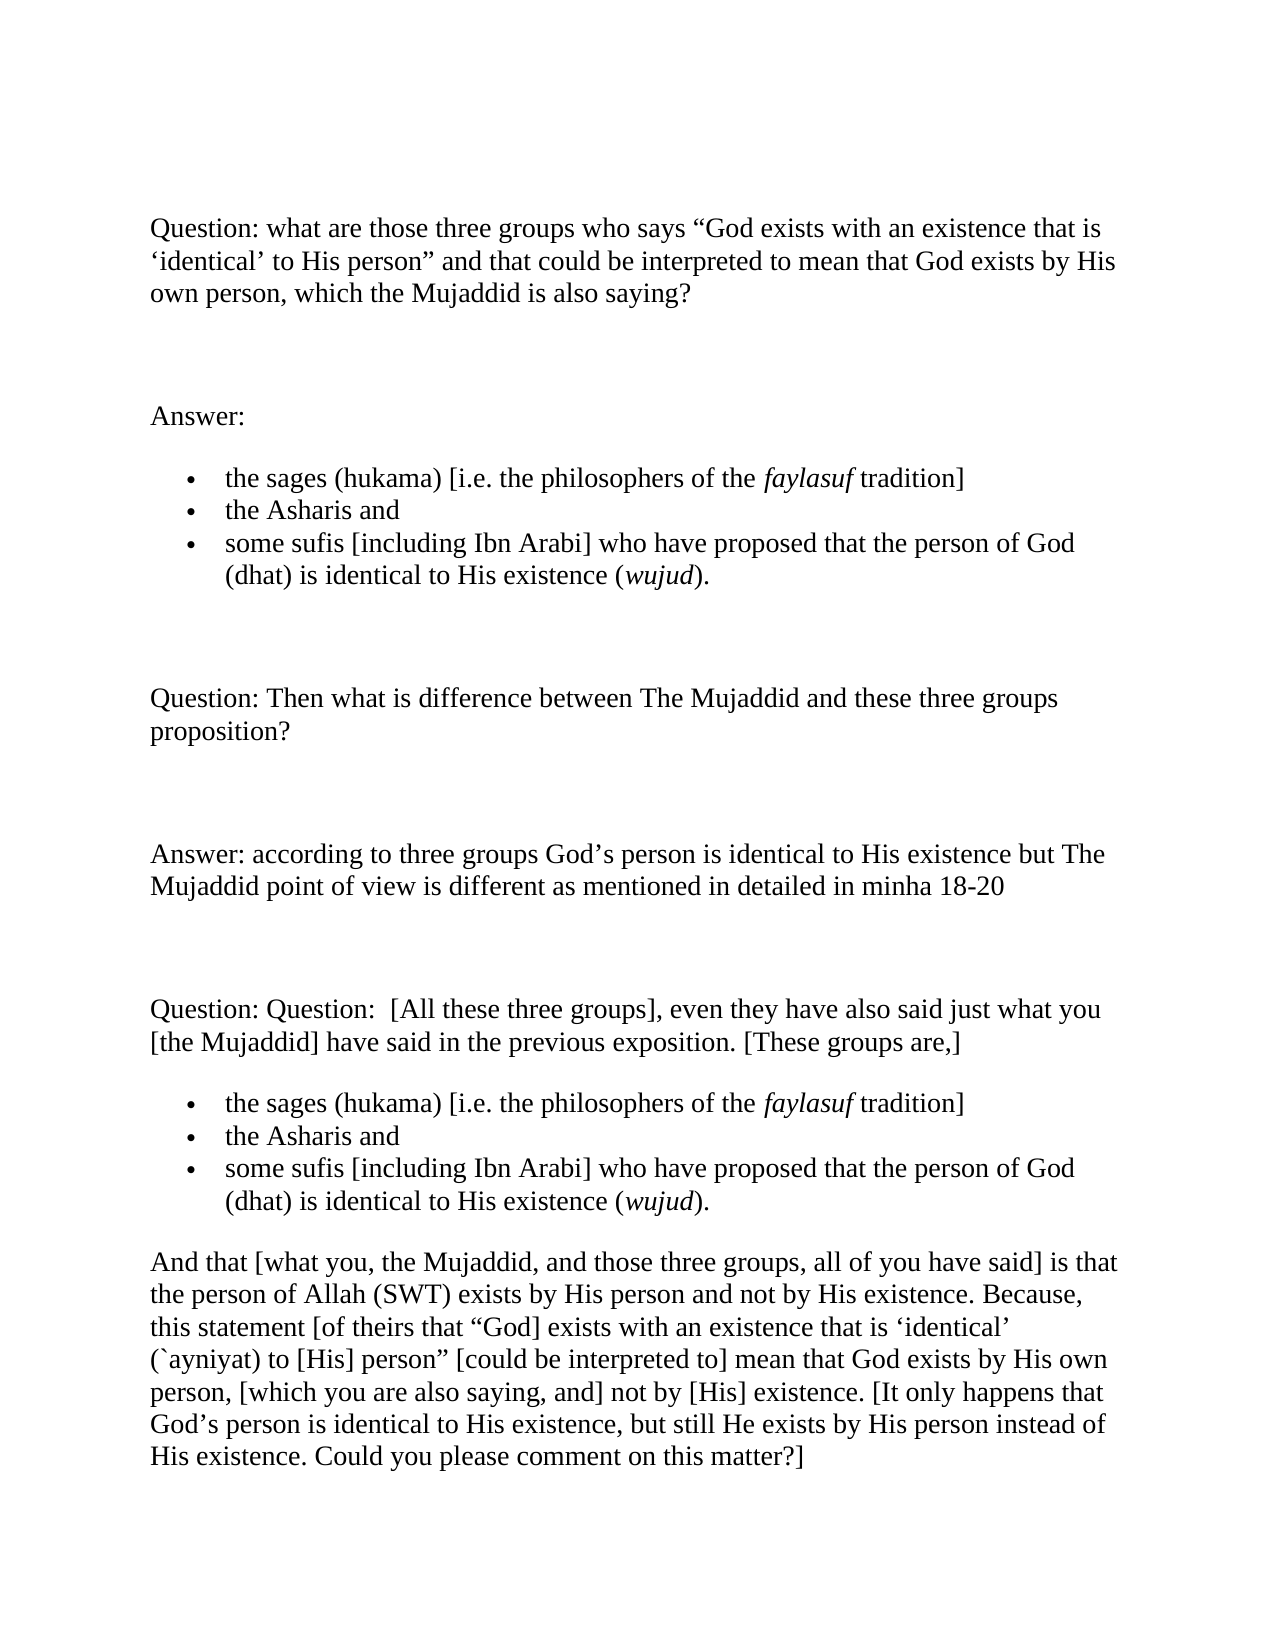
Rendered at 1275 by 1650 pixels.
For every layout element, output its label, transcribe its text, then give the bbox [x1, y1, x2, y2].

text Question: Question: [All these three groups], even they have also said just what you [the Mujaddid] have said in the previous exposition. [These groups are,] [150, 992, 1125, 1057]
list the Asharis and [187, 493, 1125, 526]
text Answer: [150, 399, 1125, 432]
text Question: what are those three groups who says “God exists with an existence that is ‘identical’ to His person” and that could be interpreted to mean that God exists by His own person, which the Mujaddid is also saying? [150, 212, 1125, 309]
text And that [what you, the Mujaddid, and those three groups, all of you have said] is that the person of Allah (SWT) exists by His person and not by His existence. Because, this statement [of theirs that “God] exists with an existence that is ‘identical’ (`ayniyat) to [His] person” [could be interpreted to] mean that God exists by His own person, [which you are also saying, and] not by [His] existence. [It only happens that God’s person is identical to His existence, but still He exists by His person instead of His existence. Could you please comment on this matter?] [150, 1245, 1125, 1472]
list some sufis [including Ibn Arabi] who have proposed that the person of God (dhat) is identical to His existence (wujud). [187, 1151, 1125, 1216]
list the sages (hukama) [i.e. the philosophers of the faylasuf tradition] [187, 1086, 1125, 1119]
text Question: Then what is difference between The Mujaddid and these three groups proposition? [150, 681, 1125, 746]
text Answer: according to three groups God’s person is identical to His existence but The Mujaddid point of view is different as mentioned in detailed in minha 18-20 [150, 837, 1125, 902]
list some sufis [including Ibn Arabi] who have proposed that the person of God (dhat) is identical to His existence (wujud). [187, 526, 1125, 591]
list the sages (hukama) [i.e. the philosophers of the faylasuf tradition] [187, 461, 1125, 493]
list the Asharis and [187, 1119, 1125, 1151]
